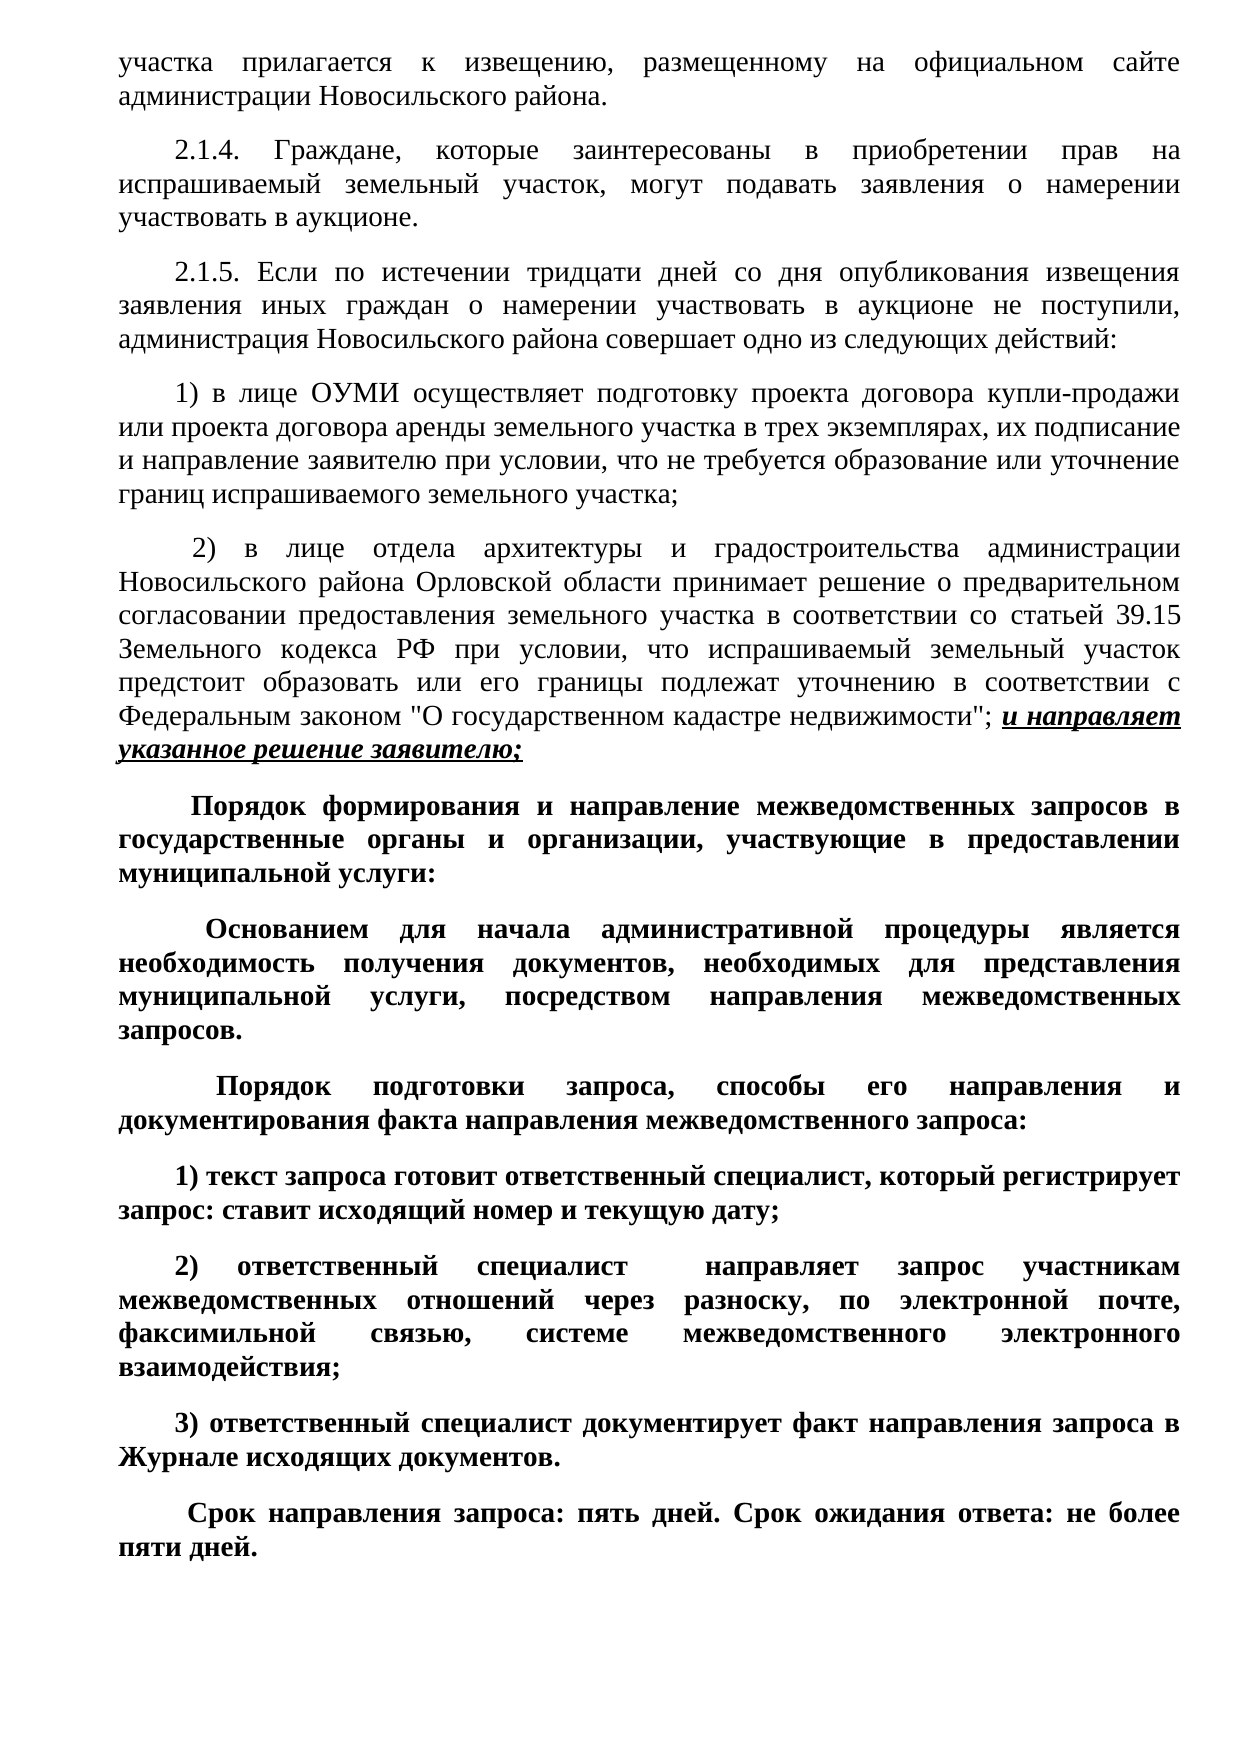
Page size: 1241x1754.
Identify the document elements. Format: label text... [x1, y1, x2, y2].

text Срок направления запроса: пять дней. Срок ожидания ответа: не более пяти дней. [118, 1496, 1181, 1563]
text 2) в лице отдела архитектуры и градостроительства администрации Новосильского района Орловской области принимает решение о предварительном согласовании предоставления земельного участка в соответствии со статьей 39.15 Земельного кодекса РФ при условии, что испрашиваемый земельный участок предстоит образовать или его границы подлежат уточнению в соответствии с Федеральным законом "О государственном кадастре недвижимости"; и направляет указанное решение заявителю; [118, 530, 1181, 765]
text 2.1.5. Если по истечении тридцати дней со дня опубликования извещения заявления иных граждан о намерении участвовать в аукционе не поступили, администрация Новосильского района совершает одно из следующих действий: [118, 254, 1181, 354]
text 2.1.4. Граждане, которые заинтересованы в приобретении прав на испрашиваемый земельный участок, могут подавать заявления о намерении участвовать в аукционе. [118, 132, 1181, 233]
text 3) ответственный специалист документирует факт направления запроса в Журнале исходящих документов. [118, 1406, 1181, 1473]
text Порядок формирования и направление межведомственных запросов в государственные органы и организации, участвующие в предоставлении муниципальной услуги: [118, 788, 1181, 888]
text 2) ответственный специалист направляет запрос участникам межведомственных отношений через разноску, по электронной почте, факсимильной связью, системе межведомственного электронного взаимодействия; [118, 1248, 1181, 1383]
text Основанием для начала административной процедуры является необходимость получения документов, необходимых для представления муниципальной услуги, посредством направления межведомственных запросов. [118, 911, 1181, 1046]
text 1) текст запроса готовит ответственный специалист, который регистрирует запрос: ставит исходящий номер и текущую дату; [118, 1158, 1181, 1226]
text Порядок подготовки запроса, способы его направления и документирования факта направления межведомственного запроса: [118, 1068, 1181, 1136]
text 1) в лице ОУМИ осуществляет подготовку проекта договора купли-продажи или проекта договора аренды земельного участка в трех экземплярах, их подписание и направление заявителю при условии, что не требуется образование или уточнение границ испрашиваемого земельного участка; [118, 375, 1181, 509]
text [118, 44, 1181, 111]
